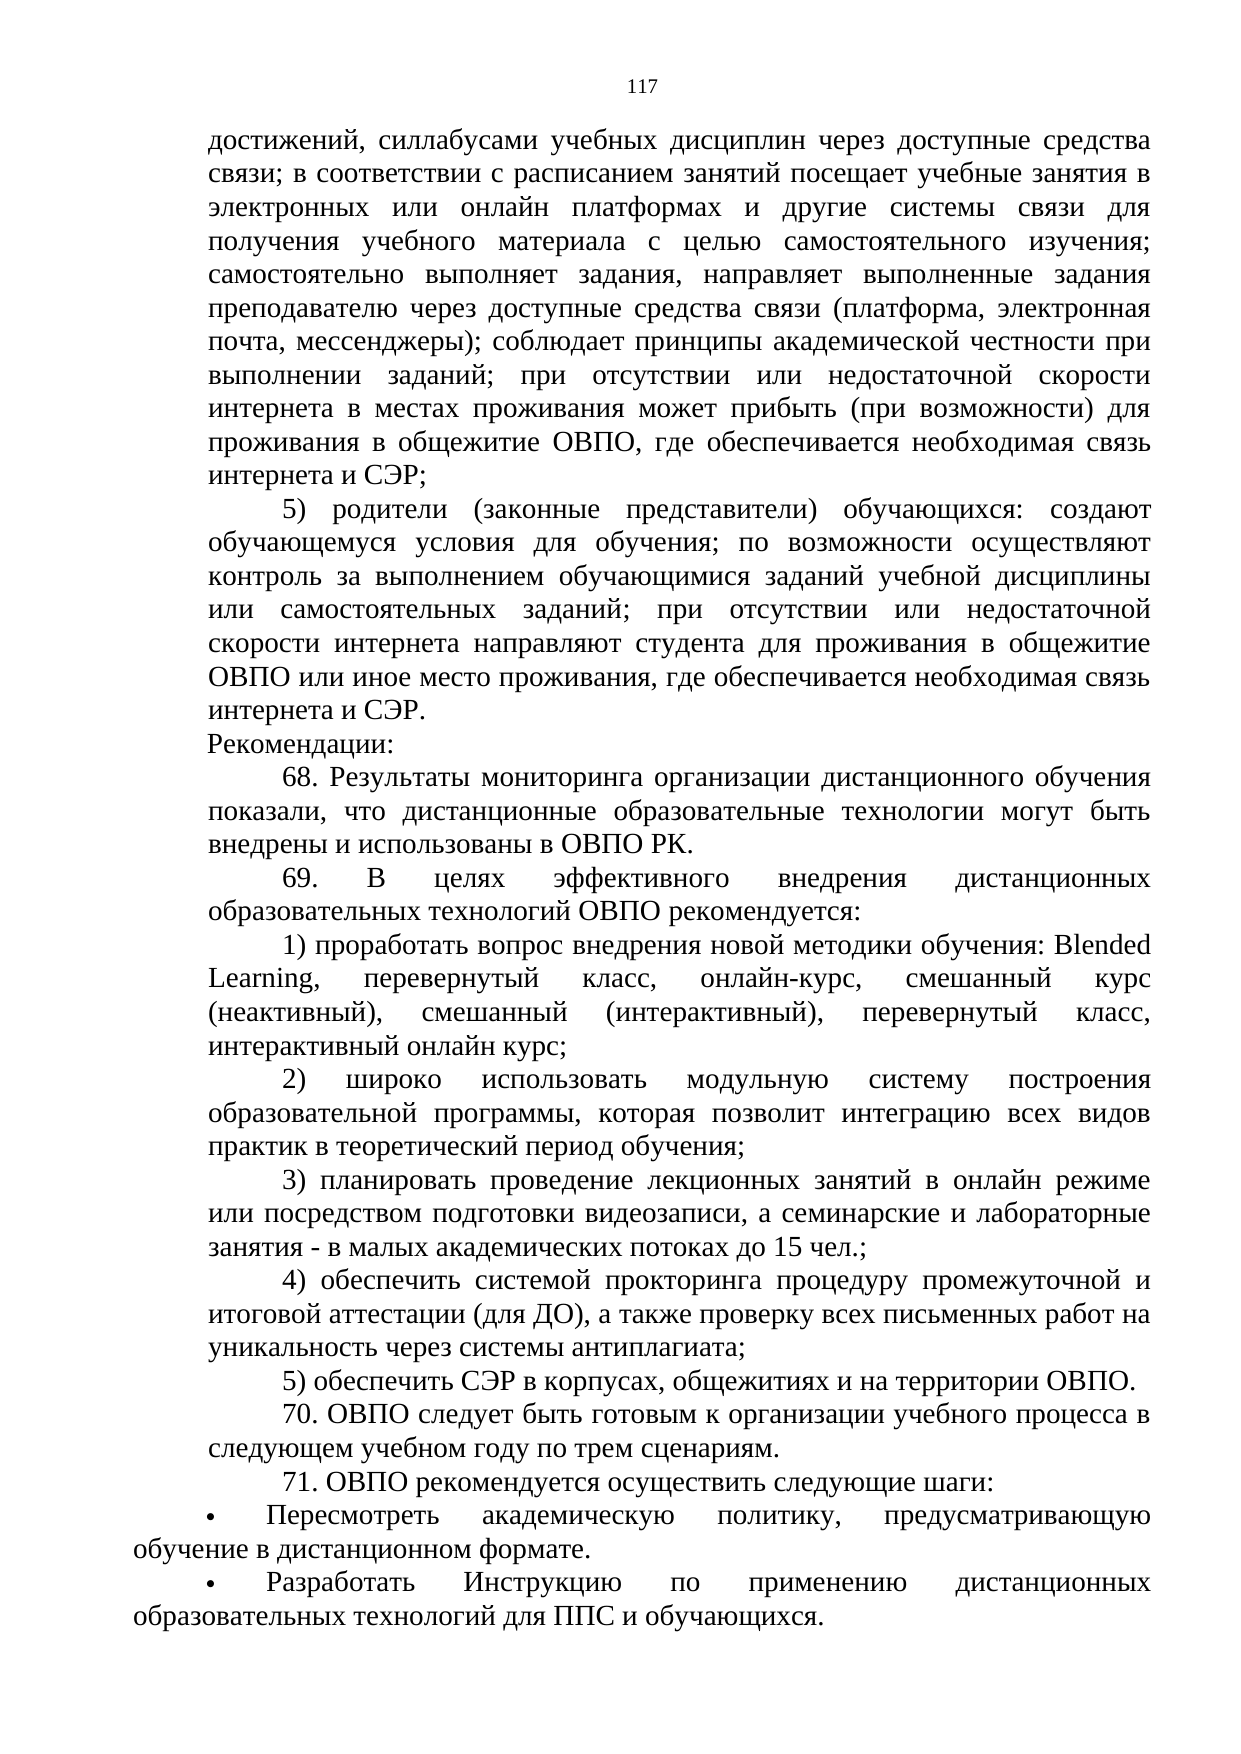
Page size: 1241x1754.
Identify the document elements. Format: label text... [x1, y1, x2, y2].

text 2) широко использовать модульную систему построения образовательной программы, которая позволит интеграцию всех видов практик в теоретический период обучения; [208, 1061, 1152, 1162]
list Пересмотреть академическую политику, предусматривающую обучение в дистанционном формате. [133, 1497, 1152, 1564]
text 68. Результаты мониторинга организации дистанционного обучения показали, что дистанционные образовательные технологии могут быть внедрены и использованы в ОВПО РК. [208, 759, 1152, 860]
text 71. ОВПО рекомендуется осуществить следующие шаги: [208, 1464, 1152, 1497]
text 5) родители (законные представители) обучающихся: создают обучающемуся условия для обучения; по возможности осуществляют контроль за выполнением обучающимися заданий учебной дисциплины или самостоятельных заданий; при отсутствии или недостаточной скорости интернета направляют студента для проживания в общежитие ОВПО или иное место проживания, где обеспечивается необходимая связь интернета и СЭР. [208, 491, 1152, 726]
text Рекомендации: [133, 726, 1152, 759]
text 69. В целях эффективного внедрения дистанционных образовательных технологий ОВПО рекомендуется: [208, 860, 1152, 927]
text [208, 122, 1152, 491]
text 5) обеспечить СЭР в корпусах, общежитиях и на территории ОВПО. [208, 1363, 1152, 1397]
list Разработать Инструкцию по применению дистанционных образовательных технологий для ППС и обучающихся. [133, 1564, 1152, 1631]
text 4) обеспечить системой прокторинга процедуру промежуточной и итоговой аттестации (для ДО), а также проверку всех письменных работ на уникальность через системы антиплагиата; [208, 1262, 1152, 1363]
text 70. ОВПО следует быть готовым к организации учебного процесса в следующем учебном году по трем сценариям. [208, 1397, 1152, 1464]
text 1) проработать вопрос внедрения новой методики обучения: Blended Learning, перевернутый класс, онлайн-курс, смешанный курс (неактивный), смешанный (интерактивный), перевернутый класс, интерактивный онлайн курс; [208, 927, 1152, 1061]
text 3) планировать проведение лекционных занятий в онлайн режиме или посредством подготовки видеозаписи, а семинарские и лабораторные занятия - в малых академических потоках до 15 чел.; [208, 1162, 1152, 1262]
